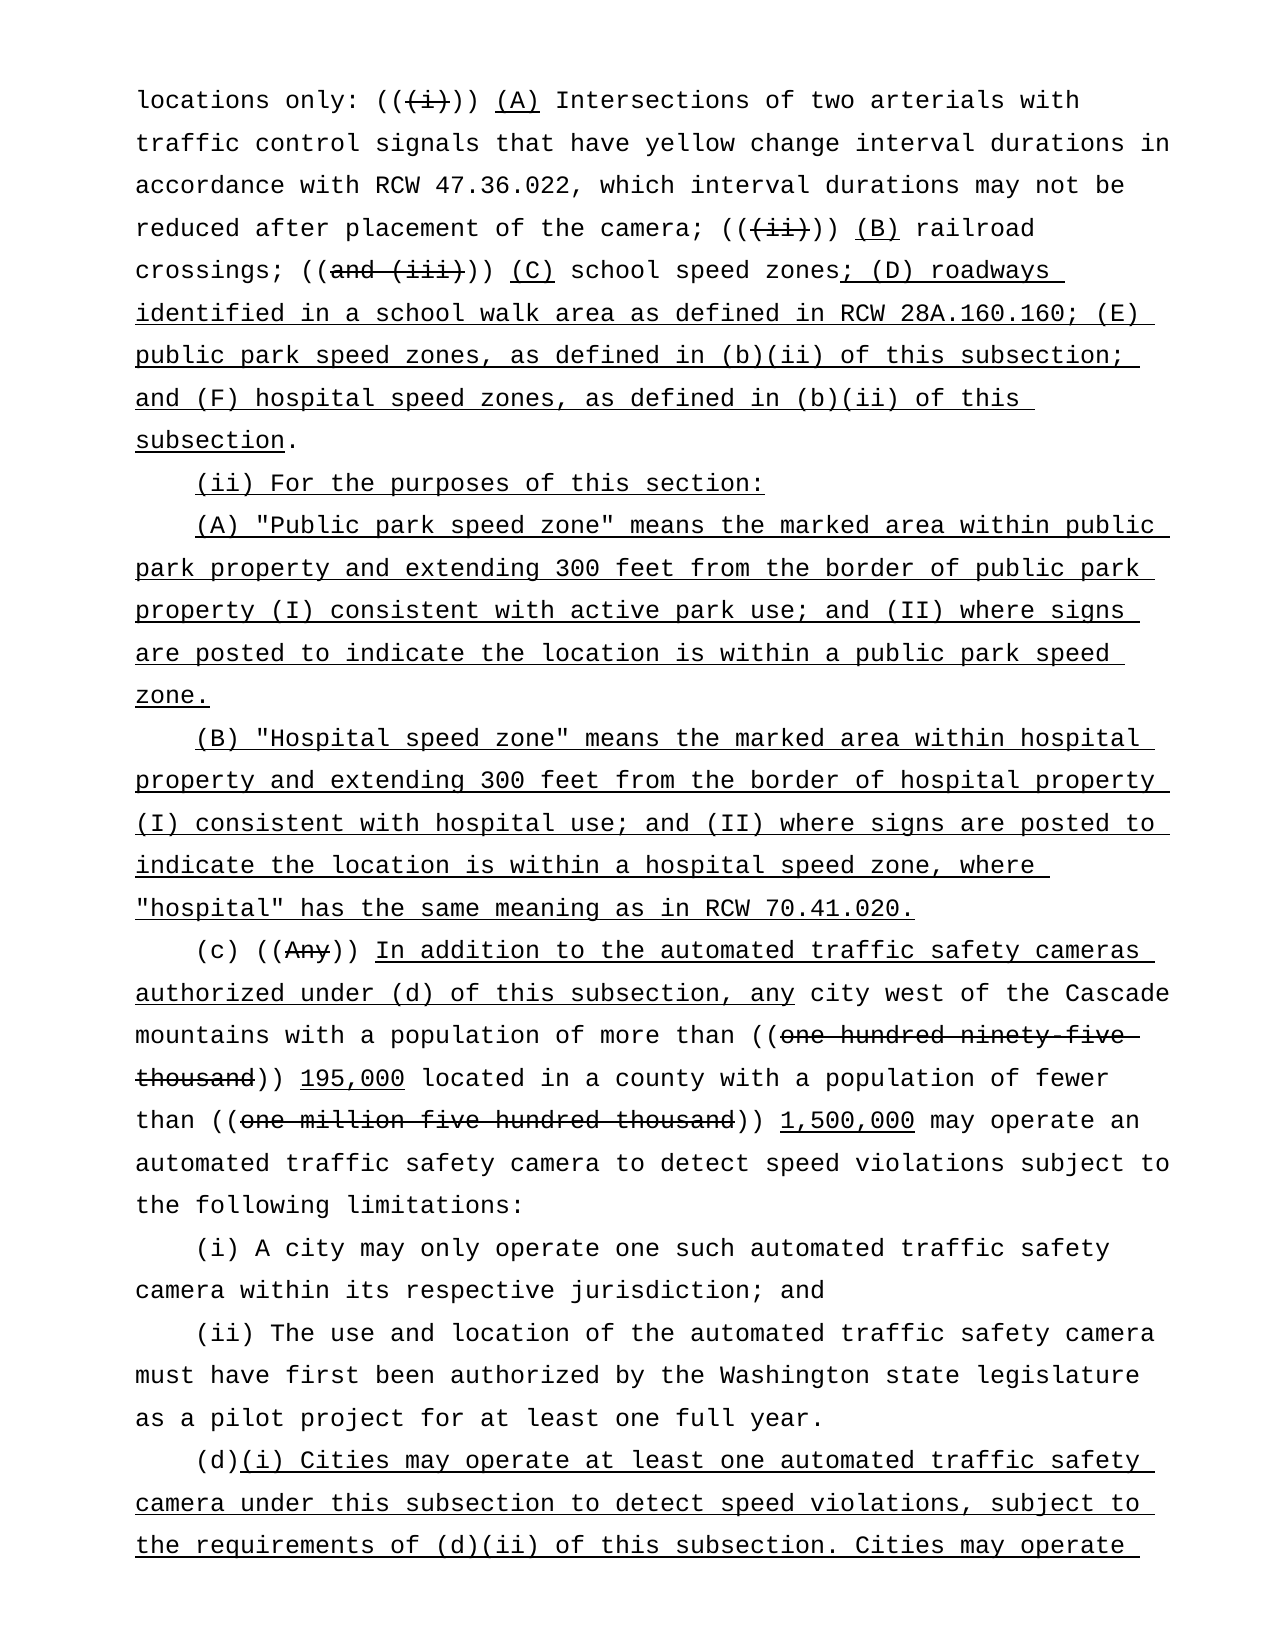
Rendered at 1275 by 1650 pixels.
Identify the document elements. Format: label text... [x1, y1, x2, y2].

text (i) A city may only operate one such automated traffic safety camera within its respective jurisdiction; and [135, 1222, 1170, 1307]
text (B) "Hospital speed zone" means the marked area within hospital property and extending 300 feet from the border of hospital property (I) consistent with hospital use; and (II) where signs are posted to indicate the location is within a hospital speed zone, where "hospital" has the same meaning as in RCW 70.41.020. [135, 712, 1170, 791]
text (ii) The use and location of the automated traffic safety camera must have first been authorized by the Washington state legislature as a pilot project for at least one full year. [135, 1307, 1170, 1435]
text (B) "Hospital speed zone" means the marked area within hospital property and extending 300 feet from the border of hospital property (I) consistent with hospital use; and (II) where signs are posted to indicate the location is within a hospital speed zone, where "hospital" has the same meaning as in RCW 70.41.020. [135, 793, 1170, 834]
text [135, 1435, 1170, 1562]
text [135, 75, 1170, 457]
text (ii) For the purposes of this section: [135, 457, 1170, 500]
text (A) "Public park speed zone" means the marked area within public park property and extending 300 feet from the border of public park property (I) consistent with active park use; and (II) where signs are posted to indicate the location is within a public park speed zone. [135, 500, 1170, 712]
text (c) ((Any)) In addition to the automated traffic safety cameras authorized under (d) of this subsection, any city west of the Cascade mountains with a population of more than ((one hundred ninety-five thousand)) 195,000 located in a county with a population of fewer than ((one million five hundred thousand)) 1,500,000 may operate an automated traffic safety camera to detect speed violations subject to the following limitations: [135, 925, 1170, 1222]
text (B) "Hospital speed zone" means the marked area within hospital property and extending 300 feet from the border of hospital property (I) consistent with hospital use; and (II) where signs are posted to indicate the location is within a hospital speed zone, where "hospital" has the same meaning as in RCW 70.41.020. [135, 835, 1170, 925]
